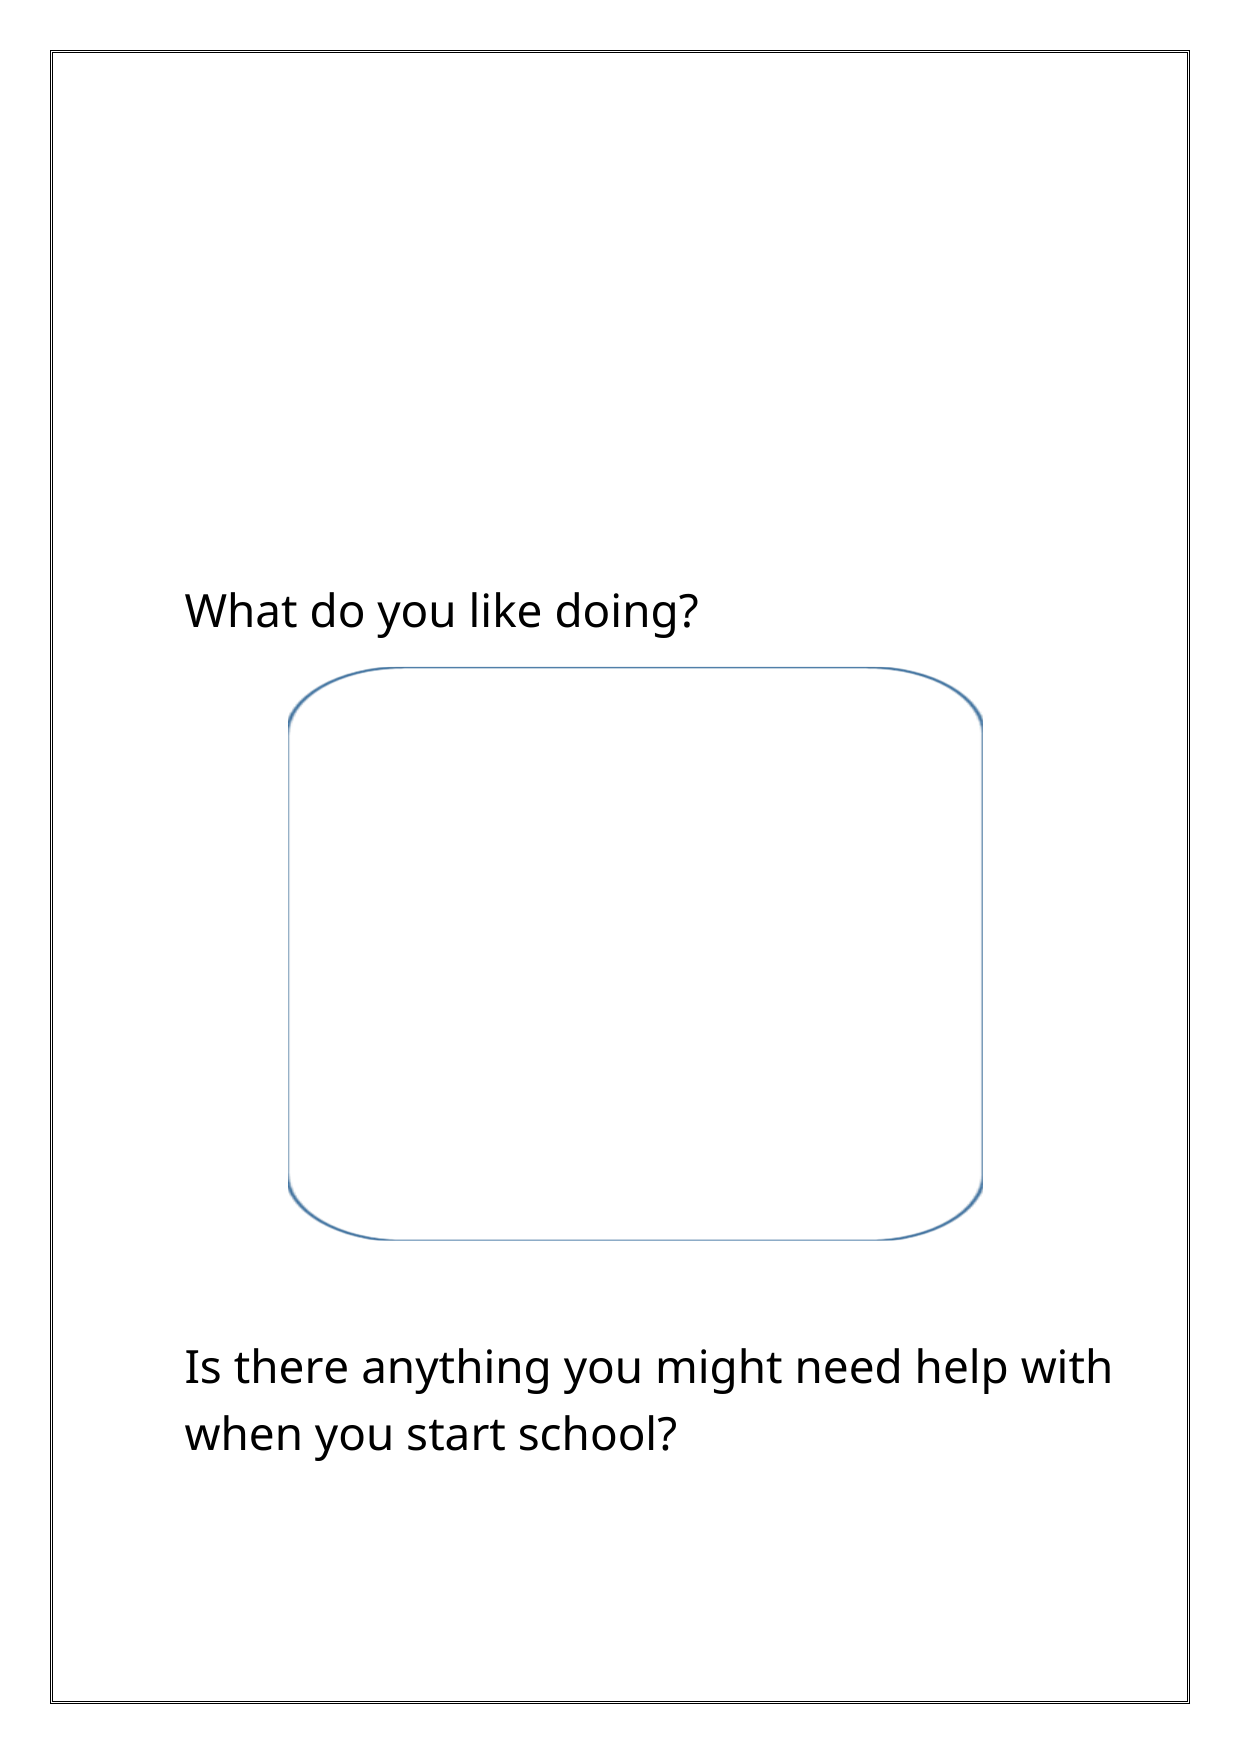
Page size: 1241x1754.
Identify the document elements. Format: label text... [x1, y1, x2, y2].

picture [286, 666, 982, 1239]
text Is there anything you might need help with when you start school? [184, 1334, 1165, 1464]
text What do you like doing? [184, 579, 1165, 641]
